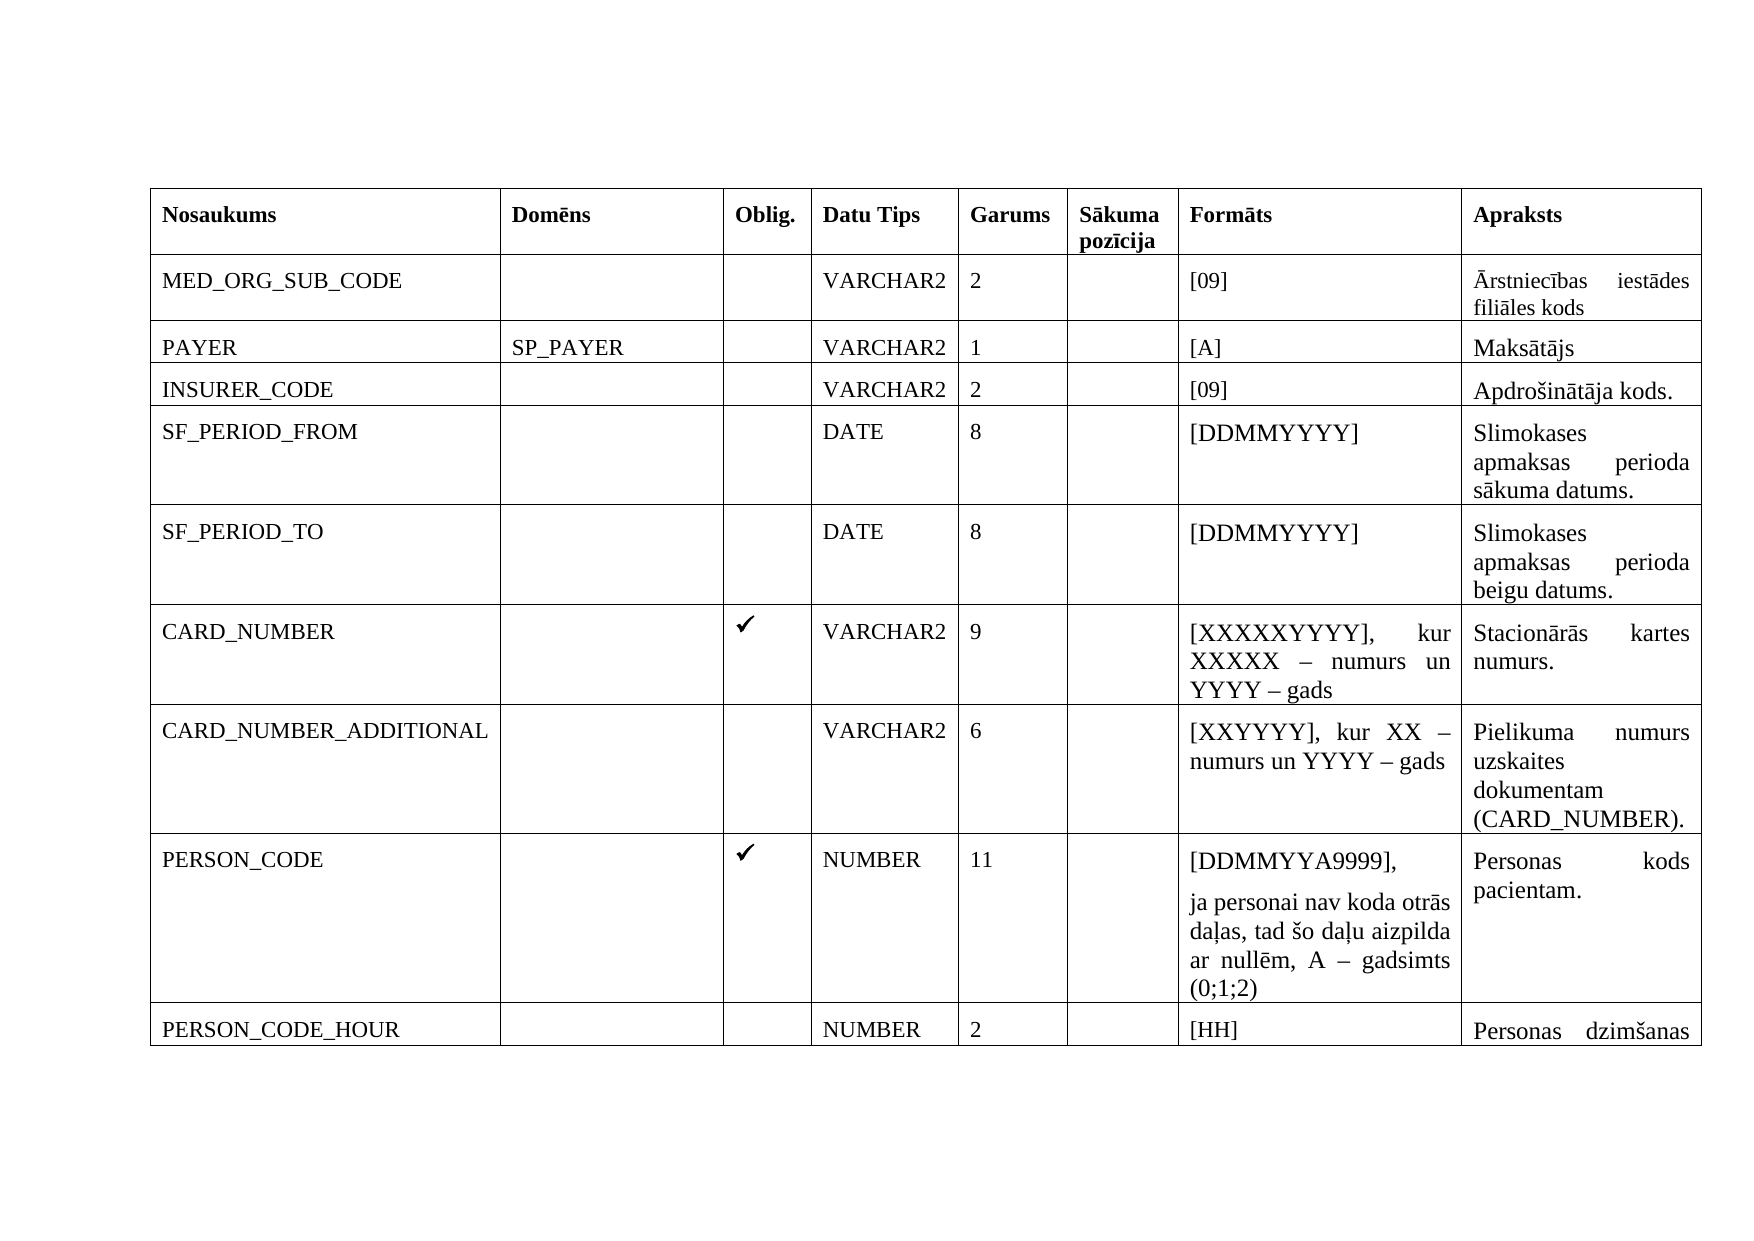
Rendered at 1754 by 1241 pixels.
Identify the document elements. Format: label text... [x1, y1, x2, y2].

table_cell PERSON_CODE [151, 834, 500, 1002]
table_cell VARCHAR2 [812, 705, 958, 832]
table_cell [724, 406, 811, 504]
table_cell [09] [1179, 363, 1461, 404]
table_header Nosaukums [151, 189, 500, 254]
table_cell [501, 605, 723, 704]
table_cell [1068, 605, 1178, 704]
table_cell [724, 363, 811, 404]
table_cell CARD_NUMBER [151, 605, 500, 704]
table_cell [XXYYYY], kur XX – numurs un YYYY – gads [1179, 705, 1461, 832]
table_cell [501, 406, 723, 504]
table_cell Ārstniecības iestādes filiāles kods [1462, 255, 1701, 320]
table_header Garums [959, 189, 1067, 254]
table_cell [1068, 705, 1178, 832]
table_cell Pielikuma numurs uzskaites dokumentam (CARD_NUMBER). [1462, 705, 1701, 832]
table_cell [DDMMYYYY] [1179, 406, 1461, 504]
table_cell [HH] [1179, 1003, 1461, 1044]
table_cell Maksātājs [1462, 321, 1701, 362]
table_cell [724, 255, 811, 320]
table_cell PAYER [151, 321, 500, 362]
table_cell [724, 505, 811, 604]
table_cell VARCHAR2 [812, 321, 958, 362]
table_cell SF_PERIOD_FROM [151, 406, 500, 504]
table_cell SF_PERIOD_TO [151, 505, 500, 604]
table_cell [501, 255, 723, 320]
table_cell [09] [1179, 255, 1461, 320]
table_cell PERSON_CODE_HOUR [151, 1003, 500, 1044]
table_cell [724, 705, 811, 832]
table_cell 2 [959, 363, 1067, 404]
table_cell [1068, 834, 1178, 1002]
table_cell [724, 321, 811, 362]
table_header Formāts [1179, 189, 1461, 254]
table_cell Slimokases apmaksas perioda sākuma datums. [1462, 406, 1701, 504]
table_cell VARCHAR2 [812, 605, 958, 704]
table_cell [XXXXXYYYY], kur XXXXX – numurs un YYYY – gads [1179, 605, 1461, 704]
table_cell 6 [959, 705, 1067, 832]
table_cell DATE [812, 505, 958, 604]
table_cell Apdrošinātāja kods. [1462, 363, 1701, 404]
table_header Datu Tips [812, 189, 958, 254]
table_cell [501, 363, 723, 404]
table_header Domēns [501, 189, 723, 254]
table_cell [DDMMYYA9999], ja personai nav koda otrās daļas, tad šo daļu aizpilda ar nullēm, A – gadsimts (0;1;2) [1179, 834, 1461, 1002]
table_cell [1068, 321, 1178, 362]
table_cell [1068, 1003, 1178, 1044]
table_header Oblig. [724, 189, 811, 254]
table_cell [1068, 406, 1178, 504]
table_cell 8 [959, 406, 1067, 504]
table_cell Stacionārās kartes numurs. [1462, 605, 1701, 704]
table_cell 2 [959, 1003, 1067, 1044]
table_header Apraksts [1462, 189, 1701, 254]
table_cell [501, 505, 723, 604]
table_cell 9 [959, 605, 1067, 704]
table_cell [501, 705, 723, 832]
table_cell 2 [959, 255, 1067, 320]
table_cell [501, 1003, 723, 1044]
table_cell [724, 1003, 811, 1044]
table_cell [724, 834, 811, 1002]
table_header Sākuma pozīcija [1068, 189, 1178, 254]
table_cell Slimokases apmaksas perioda beigu datums. [1462, 505, 1701, 604]
table_cell [1068, 255, 1178, 320]
table_cell INSURER_CODE [151, 363, 500, 404]
table_cell NUMBER [812, 834, 958, 1002]
table_cell NUMBER [812, 1003, 958, 1044]
table_cell SP_PAYER [501, 321, 723, 362]
table_cell [1068, 363, 1178, 404]
table_cell [501, 834, 723, 1002]
table_cell Personas dzimšanas stunda. [1462, 1003, 1701, 1044]
table_cell [724, 605, 811, 704]
table_cell 11 [959, 834, 1067, 1002]
table_cell 8 [959, 505, 1067, 604]
table_cell MED_ORG_SUB_CODE [151, 255, 500, 320]
table_cell DATE [812, 406, 958, 504]
table_cell 1 [959, 321, 1067, 362]
table_cell [DDMMYYYY] [1179, 505, 1461, 604]
table_cell VARCHAR2 [812, 363, 958, 404]
table_cell [1068, 505, 1178, 604]
table_cell CARD_NUMBER_ADDITIONAL [151, 705, 500, 832]
table_cell [A] [1179, 321, 1461, 362]
table_cell Personas kods pacientam. [1462, 834, 1701, 1002]
table_cell VARCHAR2 [812, 255, 958, 320]
